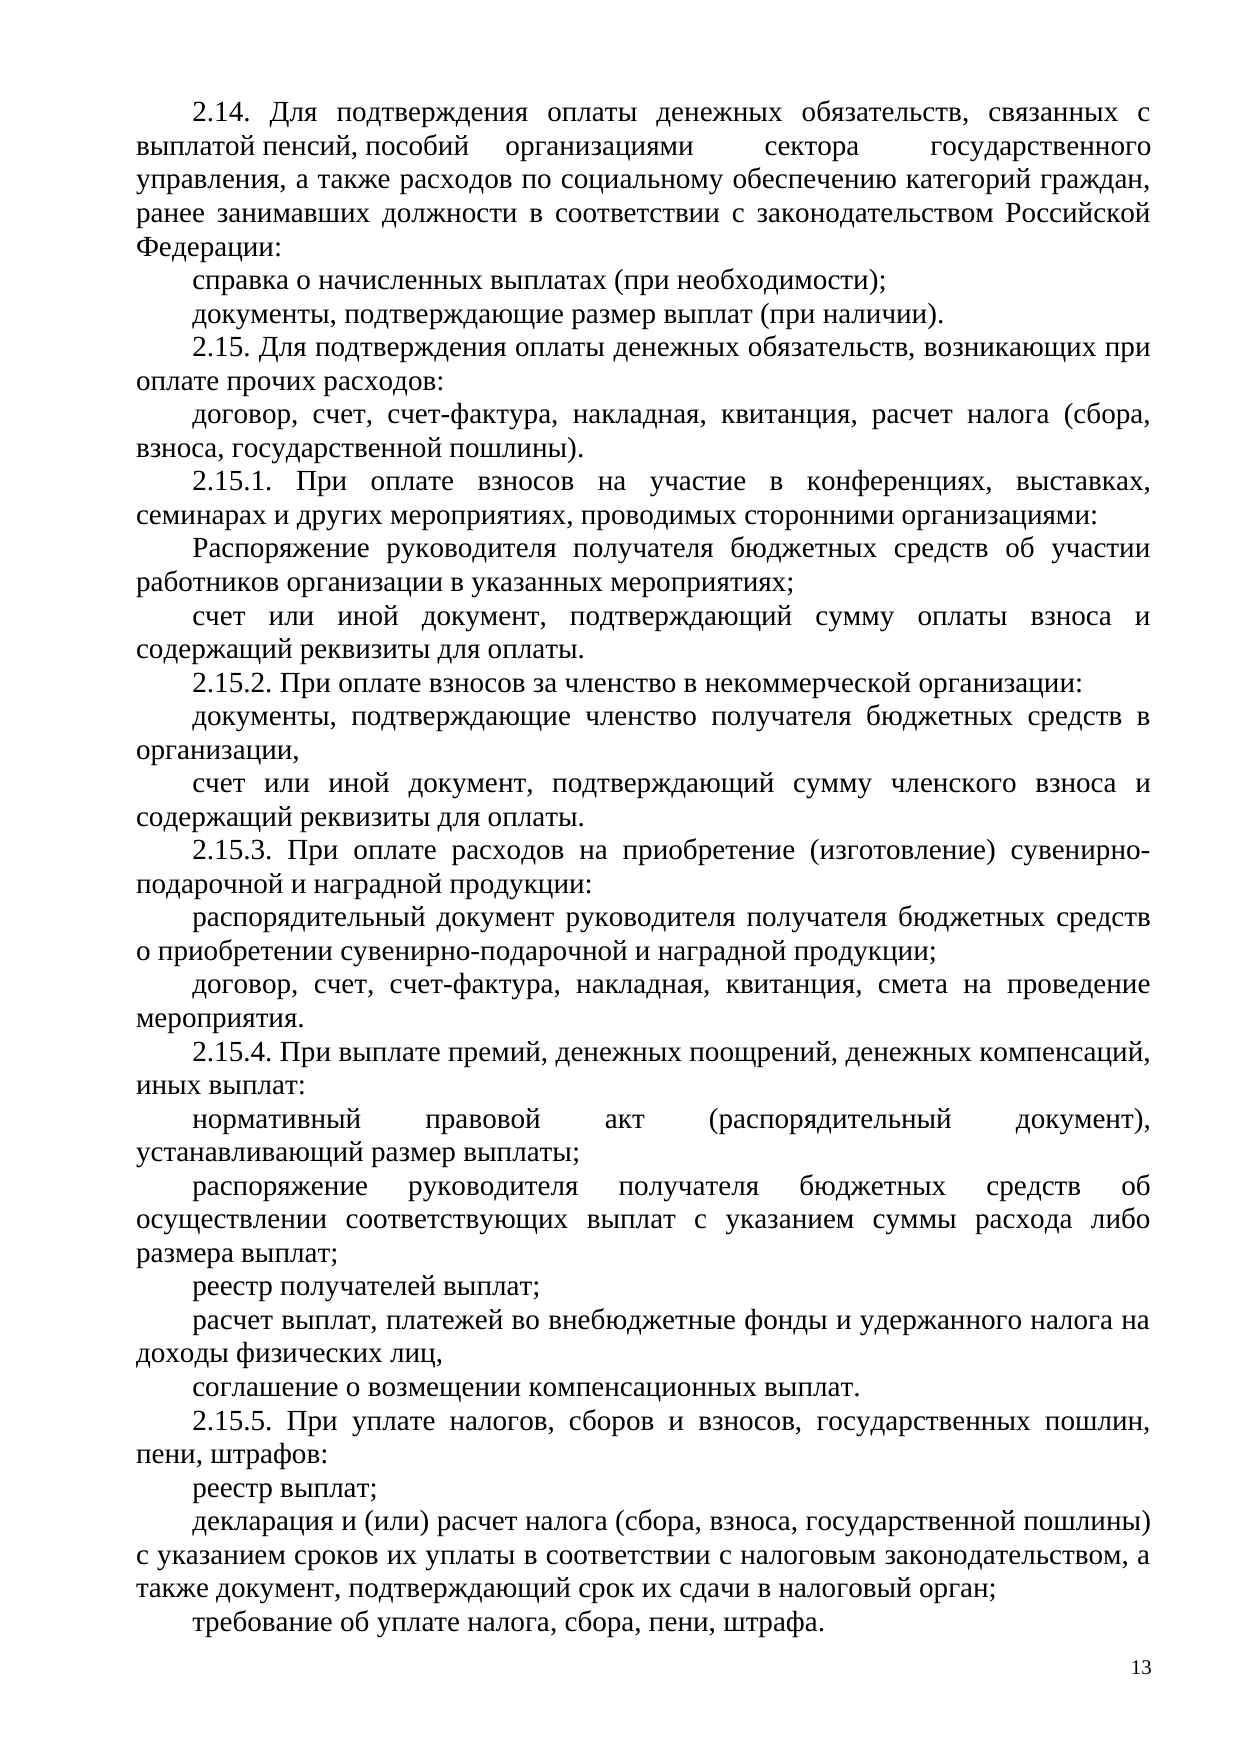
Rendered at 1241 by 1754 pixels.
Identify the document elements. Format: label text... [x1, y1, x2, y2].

text документы, подтверждающие членство получателя бюджетных средств в организации, [136, 698, 1152, 765]
text договор, счет, счет-фактура, накладная, квитанция, расчет налога (сбора, взноса, государственной пошлины). [136, 396, 1152, 463]
text расчет выплат, платежей во внебюджетные фонды и удержанного налога на доходы физических лиц, [136, 1302, 1152, 1369]
text 2.15.5. При уплате налогов, сборов и взносов, государственных пошлин, пени, штрафов: [136, 1403, 1152, 1470]
text справка о начисленных выплатах (при необходимости); [136, 262, 1152, 296]
text документы, подтверждающие размер выплат (при наличии). [136, 296, 1152, 329]
text реестр получателей выплат; [136, 1268, 1152, 1302]
text договор, счет, счет-фактура, накладная, квитанция, смета на проведение мероприятия. [136, 967, 1152, 1034]
text 2.15.3. При оплате расходов на приобретение (изготовление) сувенирно-подарочной и наградной продукции: [136, 832, 1152, 899]
text требование об уплате налога, сбора, пени, штрафа. [136, 1604, 1152, 1637]
text 2.15. Для подтверждения оплаты денежных обязательств, возникающих при оплате прочих расходов: [136, 329, 1152, 396]
text распоряжение руководителя получателя бюджетных средств об осуществлении соответствующих выплат с указанием суммы расхода либо размера выплат; [136, 1168, 1152, 1268]
text реестр выплат; [136, 1470, 1152, 1503]
text 2.15.4. При выплате премий, денежных поощрений, денежных компенсаций, иных выплат: [136, 1034, 1152, 1101]
text 2.14. Для подтверждения оплаты денежных обязательств, связанных с выплатой пенсий, пособий организациями сектора государственного управления, а также расходов по социальному обеспечению категорий граждан, ранее занимавших должности в соответствии с законодательством Российской Федерации: [136, 94, 1152, 262]
text 2.15.1. При оплате взносов на участие в конференциях, выставках, семинарах и других мероприятиях, проводимых сторонними организациями: [136, 463, 1152, 531]
text 2.15.2. При оплате взносов за членство в некоммерческой организации: [136, 665, 1152, 698]
text декларация и (или) расчет налога (сбора, взноса, государственной пошлины) с указанием сроков их уплаты в соответствии с налоговым законодательством, а также документ, подтверждающий срок их сдачи в налоговый орган; [136, 1503, 1152, 1604]
text соглашение о возмещении компенсационных выплат. [136, 1369, 1152, 1403]
text счет или иной документ, подтверждающий сумму оплаты взноса и содержащий реквизиты для оплаты. [136, 598, 1152, 665]
text распорядительный документ руководителя получателя бюджетных средств о приобретении сувенирно-подарочной и наградной продукции; [136, 899, 1152, 967]
text нормативный правовой акт (распорядительный документ), устанавливающий размер выплаты; [136, 1101, 1152, 1168]
text Распоряжение руководителя получателя бюджетных средств об участии работников организации в указанных мероприятиях; [136, 531, 1152, 598]
text счет или иной документ, подтверждающий сумму членского взноса и содержащий реквизиты для оплаты. [136, 765, 1152, 832]
